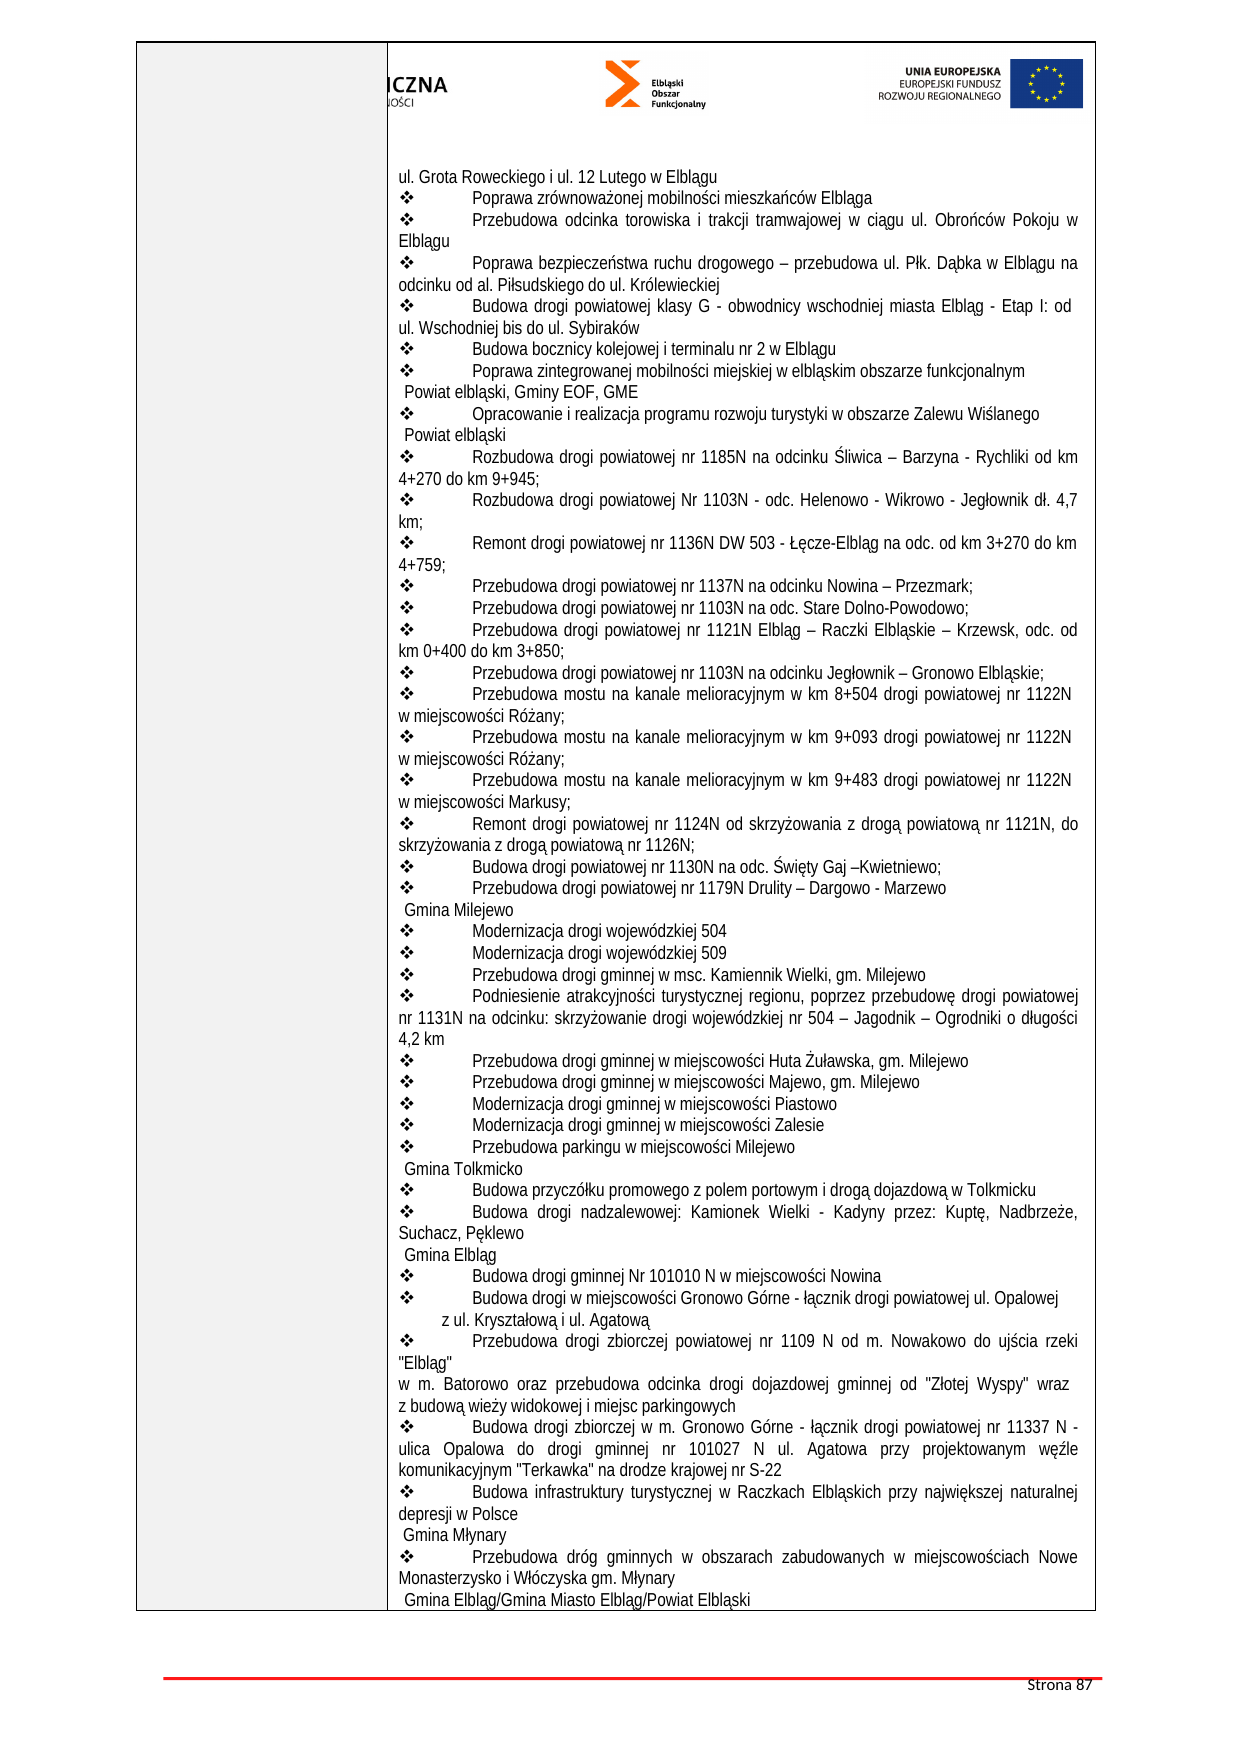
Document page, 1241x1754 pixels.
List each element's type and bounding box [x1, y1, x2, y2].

table_cell [388, 43, 1095, 1610]
picture [124, 6, 487, 166]
table_cell [137, 43, 387, 1610]
